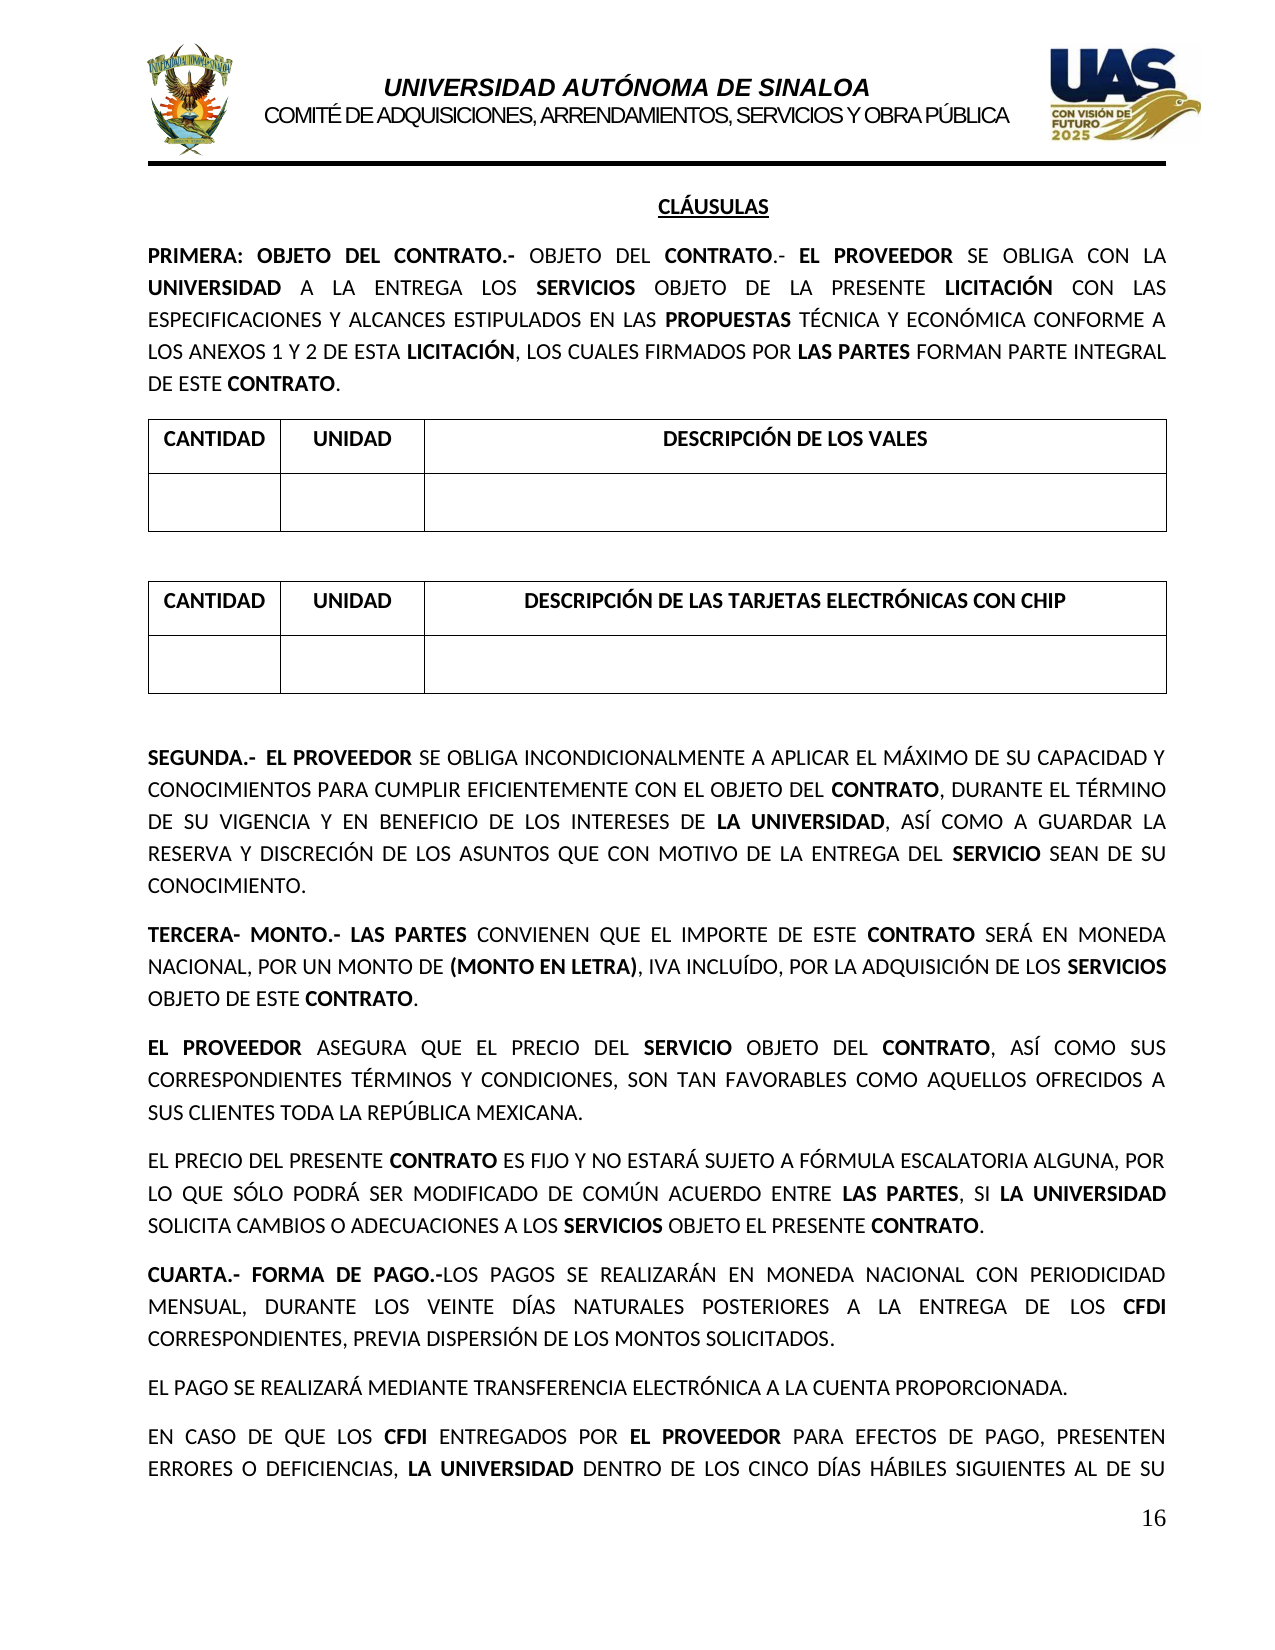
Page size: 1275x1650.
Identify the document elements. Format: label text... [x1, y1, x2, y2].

text CUARTA.- FORMA DE PAGO.-LOS PAGOS SE REALIZARÁN EN MONEDA NACIONAL CON PERIODICIDAD MENSUAL, DURANTE LOS VEINTE DÍAS NATURALES POSTERIORES A LA ENTREGA DE LOS CFDI CORRESPONDIENTES, PREVIA DISPERSIÓN DE LOS MONTOS SOLICITADOS. [148, 1260, 1166, 1352]
table_header UNIDAD [281, 582, 424, 635]
picture [146, 43, 234, 158]
picture [1049, 43, 1202, 143]
text EL PAGO SE REALIZARÁ MEDIANTE TRANSFERENCIA ELECTRÓNICA A LA CUENTA PROPORCIONADA. [148, 1373, 1166, 1401]
table_cell [149, 474, 280, 531]
table_cell [281, 474, 424, 531]
table_header DESCRIPCIÓN DE LOS VALES [425, 420, 1166, 473]
table_cell [149, 636, 280, 693]
text EL PROVEEDOR ASEGURA QUE EL PRECIO DEL SERVICIO OBJETO DEL CONTRATO, ASÍ COMO SUS CORRESPONDIENTES TÉRMINOS Y CONDICIONES, SON TAN FAVORABLES COMO AQUELLOS OFRECIDOS A SUS CLIENTES TODA LA REPÚBLICA MEXICANA. [148, 1033, 1166, 1126]
table_cell [425, 474, 1166, 531]
table_cell [425, 636, 1166, 693]
text PRIMERA: OBJETO DEL CONTRATO.- OBJETO DEL CONTRATO.- EL PROVEEDOR SE OBLIGA CON LA UNIVERSIDAD A LA ENTREGA LOS SERVICIOS OBJETO DE LA PRESENTE LICITACIÓN CON LAS ESPECIFICACIONES Y ALCANCES ESTIPULADOS EN LAS PROPUESTAS TÉCNICA Y ECONÓMICA CONFORME A LOS ANEXOS 1 Y 2 DE ESTA LICITACIÓN, LOS CUALES FIRMADOS POR LAS PARTES FORMAN PARTE INTEGRAL DE ESTE CONTRATO. [148, 241, 1166, 398]
table_cell [281, 636, 424, 693]
text TERCERA- MONTO.- LAS PARTES CONVIENEN QUE EL IMPORTE DE ESTE CONTRATO SERÁ EN MONEDA NACIONAL, POR UN MONTO DE (MONTO EN LETRA), IVA INCLUÍDO, POR LA ADQUISICIÓN DE LOS SERVICIOS OBJETO DE ESTE CONTRATO. [148, 920, 1166, 1013]
table_header CANTIDAD [149, 582, 280, 635]
text EL PRECIO DEL PRESENTE CONTRATO ES FIJO Y NO ESTARÁ SUJETO A FÓRMULA ESCALATORIA ALGUNA, POR LO QUE SÓLO PODRÁ SER MODIFICADO DE COMÚN ACUERDO ENTRE LAS PARTES, SI LA UNIVERSIDAD SOLICITA CAMBIOS O ADECUACIONES A LOS SERVICIOS OBJETO EL PRESENTE CONTRATO. [148, 1147, 1166, 1239]
table_header CANTIDAD [149, 420, 280, 473]
text SEGUNDA.- EL PROVEEDOR SE OBLIGA INCONDICIONALMENTE A APLICAR EL MÁXIMO DE SU CAPACIDAD Y CONOCIMIENTOS PARA CUMPLIR EFICIENTEMENTE CON EL OBJETO DEL CONTRATO, DURANTE EL TÉRMINO DE SU VIGENCIA Y EN BENEFICIO DE LOS INTERESES DE LA UNIVERSIDAD, ASÍ COMO A GUARDAR LA RESERVA Y DISCRECIÓN DE LOS ASUNTOS QUE CON MOTIVO DE LA ENTREGA DEL SERVICIO SEAN DE SU CONOCIMIENTO. [148, 743, 1166, 899]
table_header DESCRIPCIÓN DE LAS TARJETAS ELECTRÓNICAS CON CHIP [425, 582, 1166, 635]
subtitle CLÁUSULAS [658, 192, 1166, 220]
table_header UNIDAD [281, 420, 424, 473]
